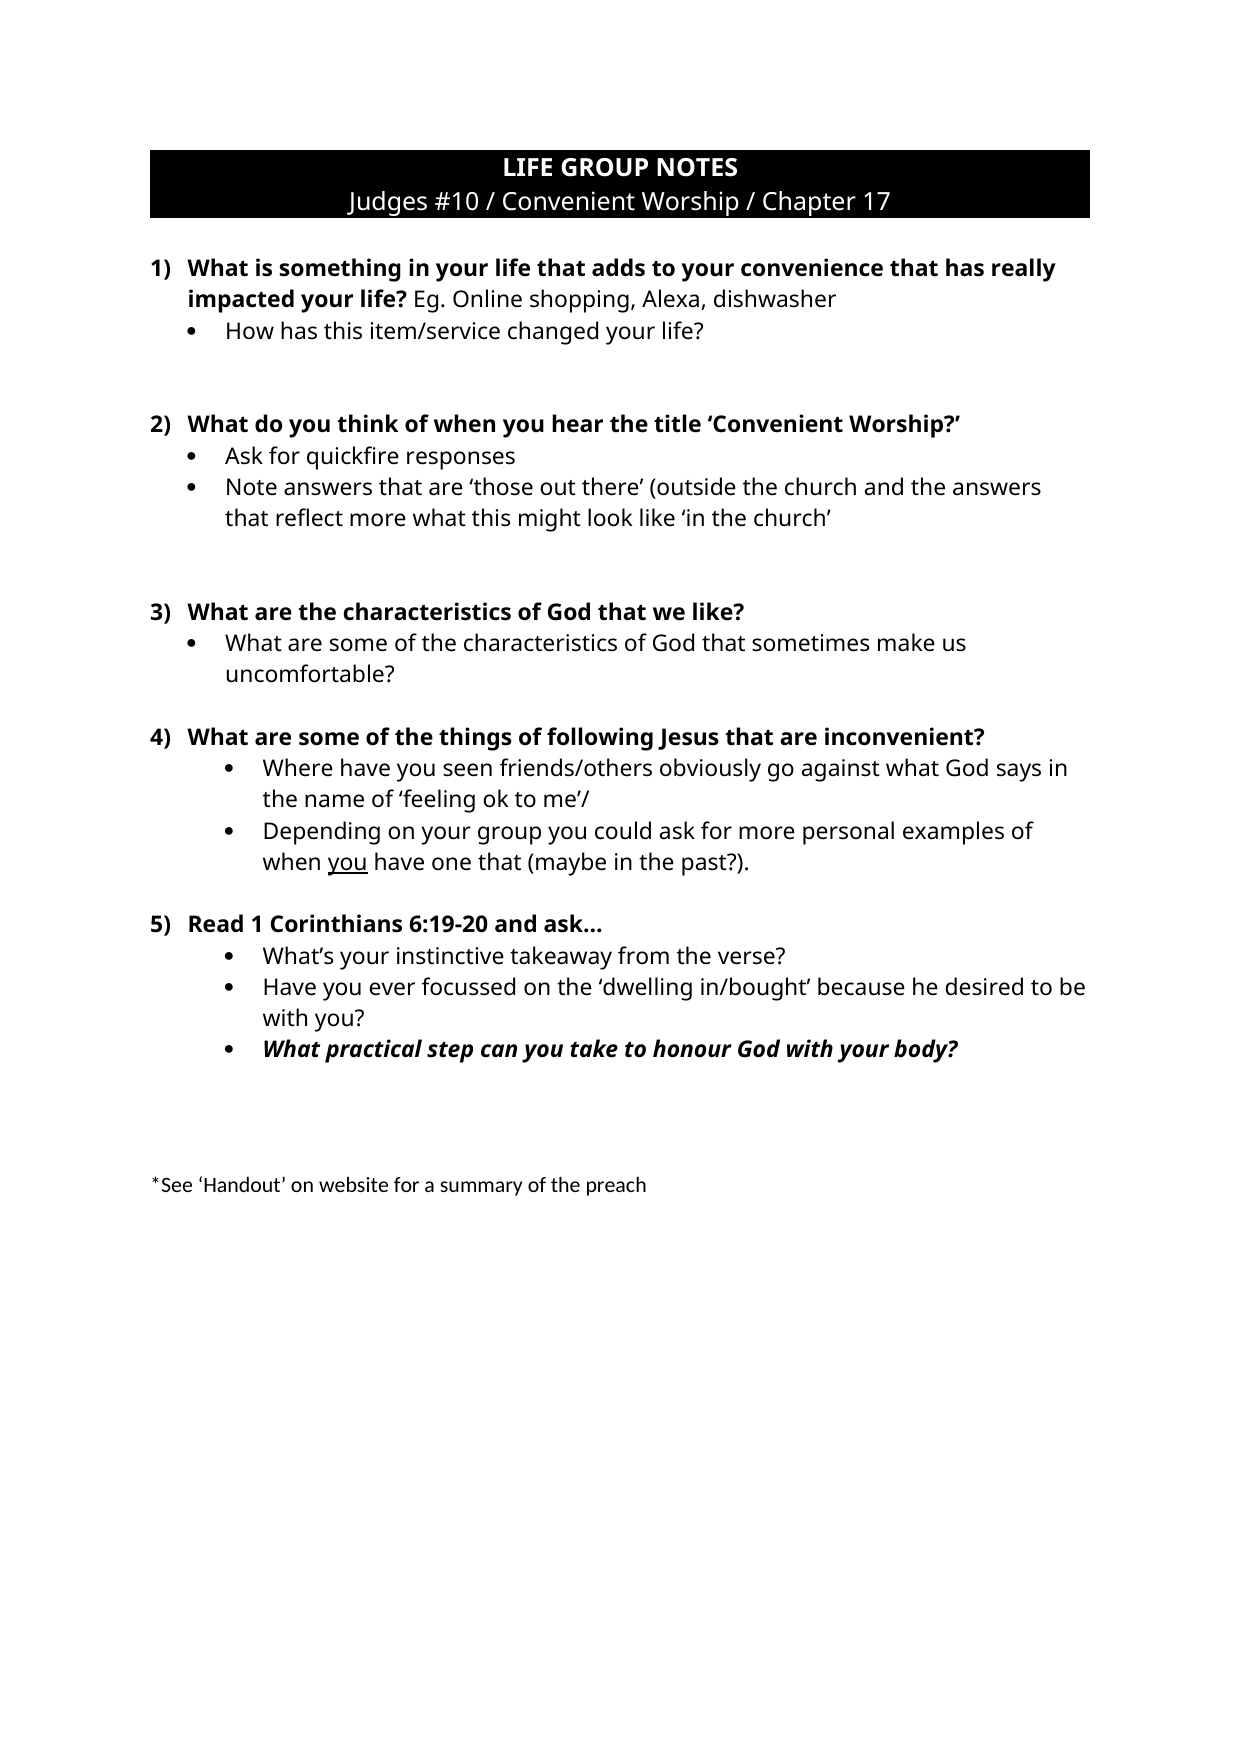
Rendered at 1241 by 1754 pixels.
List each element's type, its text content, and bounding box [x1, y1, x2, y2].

text Judges #10 / Convenient Worship / Chapter 17 [150, 184, 1090, 218]
list Ask for quickfire responses [187, 440, 1090, 471]
list What are some of the characteristics of God that sometimes make us uncomfortable? [187, 627, 1090, 690]
list Depending on your group you could ask for more personal examples of when you have one that (maybe in the past?). [225, 815, 1090, 877]
list What are the characteristics of God that we like? [150, 596, 1090, 627]
list What do you think of when you hear the title ‘Convenient Worship?’ [150, 408, 1090, 440]
list What’s your instinctive takeaway from the verse? [225, 940, 1090, 971]
list Note answers that are ‘those out there’ (outside the church and the answers that reflect more what this might look like ‘in the church’ [187, 471, 1090, 533]
list Where have you seen friends/others obviously go against what God says in the name of ‘feeling ok to me’/ [225, 752, 1090, 815]
text LIFE GROUP NOTES [150, 150, 1090, 184]
list What is something in your life that adds to your convenience that has really impacted your life? Eg. Online shopping, Alexa, dishwasher [150, 252, 1090, 315]
list Have you ever focussed on the ‘dwelling in/bought’ because he desired to be with you? [225, 971, 1090, 1033]
list What are some of the things of following Jesus that are inconvenient? [150, 721, 1090, 752]
list What practical step can you take to honour God with your body? [225, 1033, 1090, 1065]
list How has this item/service changed your life? [187, 315, 1090, 346]
text *See ‘Handout’ on website for a summary of the preach [150, 1146, 1090, 1198]
list Read 1 Corinthians 6:19-20 and ask… [150, 908, 1090, 940]
